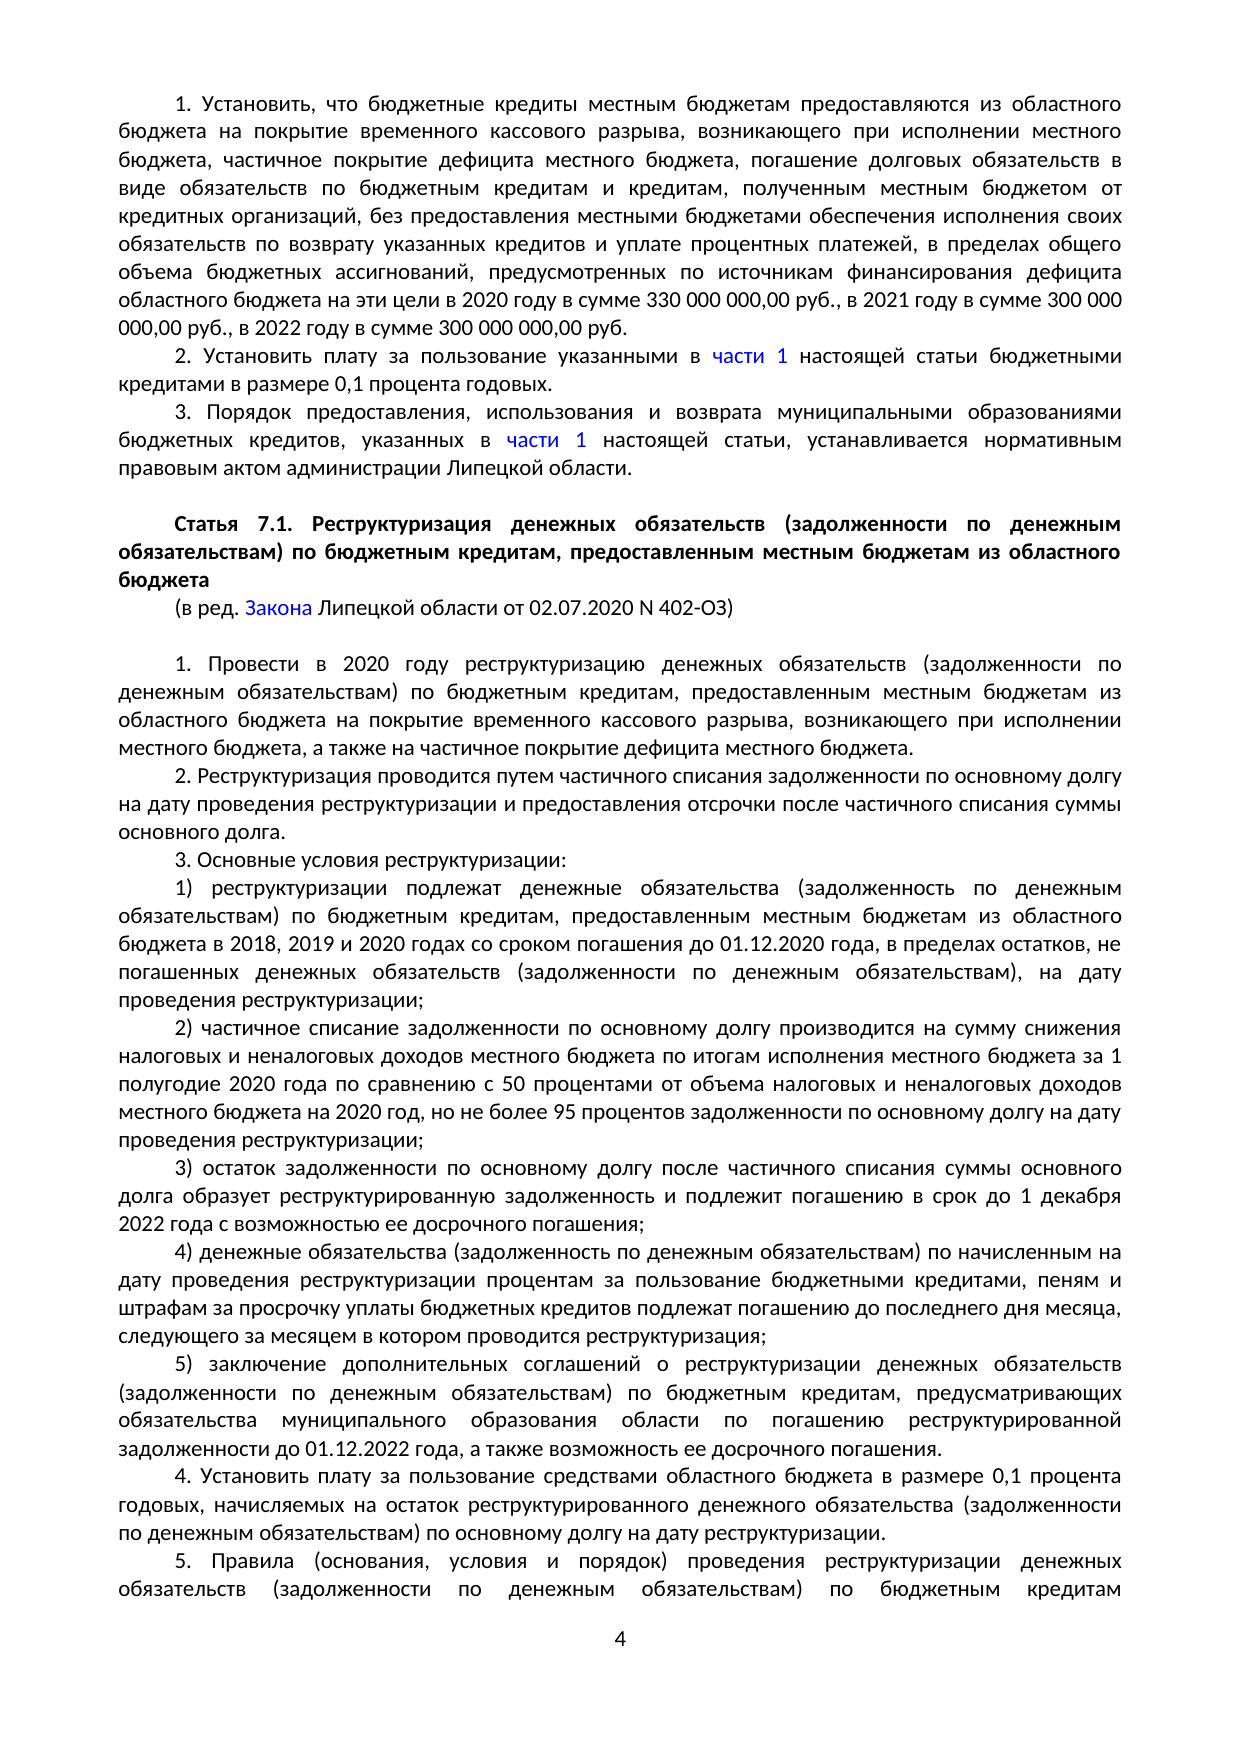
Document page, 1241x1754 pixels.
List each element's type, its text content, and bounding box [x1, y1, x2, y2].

text 2. Реструктуризация проводится путем частичного списания задолженности по основному долгу на дату проведения реструктуризации и предоставления отсрочки после частичного списания суммы основного долга. [118, 761, 1122, 845]
text 1. Провести в 2020 году реструктуризацию денежных обязательств (задолженности по денежным обязательствам) по бюджетным кредитам, предоставленным местным бюджетам из областного бюджета на покрытие временного кассового разрыва, возникающего при исполнении местного бюджета, а также на частичное покрытие дефицита местного бюджета. [118, 649, 1122, 761]
text (в ред. Закона Липецкой области от 02.07.2020 N 402-ОЗ) [118, 593, 1122, 621]
text 2) частичное списание задолженности по основному долгу производится на сумму снижения налоговых и неналоговых доходов местного бюджета по итогам исполнения местного бюджета за 1 полугодие 2020 года по сравнению с 50 процентами от объема налоговых и неналоговых доходов местного бюджета на 2020 год, но не более 95 процентов задолженности по основному долгу на дату проведения реструктуризации; [118, 1013, 1122, 1153]
text 3) остаток задолженности по основному долгу после частичного списания суммы основного долга образует реструктурированную задолженность и подлежит погашению в срок до 1 декабря 2022 года с возможностью ее досрочного погашения; [118, 1153, 1122, 1237]
text 1) реструктуризации подлежат денежные обязательства (задолженность по денежным обязательствам) по бюджетным кредитам, предоставленным местным бюджетам из областного бюджета в 2018, 2019 и 2020 годах со сроком погашения до 01.12.2020 года, в пределах остатков, не погашенных денежных обязательств (задолженности по денежным обязательствам), на дату проведения реструктуризации; [118, 873, 1122, 1013]
text 3. Порядок предоставления, использования и возврата муниципальными образованиями бюджетных кредитов, указанных в части 1 настоящей статьи, устанавливается нормативным правовым актом администрации Липецкой области. [118, 397, 1122, 481]
text 4. Установить плату за пользование средствами областного бюджета в размере 0,1 процента годовых, начисляемых на остаток реструктурированного денежного обязательства (задолженности по денежным обязательствам) по основному долгу на дату реструктуризации. [118, 1462, 1122, 1546]
text 2. Установить плату за пользование указанными в части 1 настоящей статьи бюджетными кредитами в размере 0,1 процента годовых. [118, 341, 1122, 397]
title Статья 7.1. Реструктуризация денежных обязательств (задолженности по денежным обязательствам) по бюджетным кредитам, предоставленным местным бюджетам из областного бюджета [118, 509, 1122, 593]
text 4) денежные обязательства (задолженность по денежным обязательствам) по начисленным на дату проведения реструктуризации процентам за пользование бюджетными кредитами, пеням и штрафам за просрочку уплаты бюджетных кредитов подлежат погашению до последнего дня месяца, следующего за месяцем в котором проводится реструктуризация; [118, 1237, 1122, 1349]
text 1. Установить, что бюджетные кредиты местным бюджетам предоставляются из областного бюджета на покрытие временного кассового разрыва, возникающего при исполнении местного бюджета, частичное покрытие дефицита местного бюджета, погашение долговых обязательств в виде обязательств по бюджетным кредитам и кредитам, полученным местным бюджетом от кредитных организаций, без предоставления местными бюджетами обеспечения исполнения своих обязательств по возврату указанных кредитов и уплате процентных платежей, в пределах общего объема бюджетных ассигнований, предусмотренных по источникам финансирования дефицита областного бюджета на эти цели в 2020 году в сумме 330 000 000,00 руб., в 2021 году в сумме 300 000 000,00 руб., в 2022 году в сумме 300 000 000,00 руб. [118, 89, 1122, 341]
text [118, 1546, 1122, 1602]
text 5) заключение дополнительных соглашений о реструктуризации денежных обязательств (задолженности по денежным обязательствам) по бюджетным кредитам, предусматривающих обязательства муниципального образования области по погашению реструктурированной задолженности до 01.12.2022 года, а также возможность ее досрочного погашения. [118, 1349, 1122, 1462]
text 3. Основные условия реструктуризации: [118, 845, 1122, 873]
